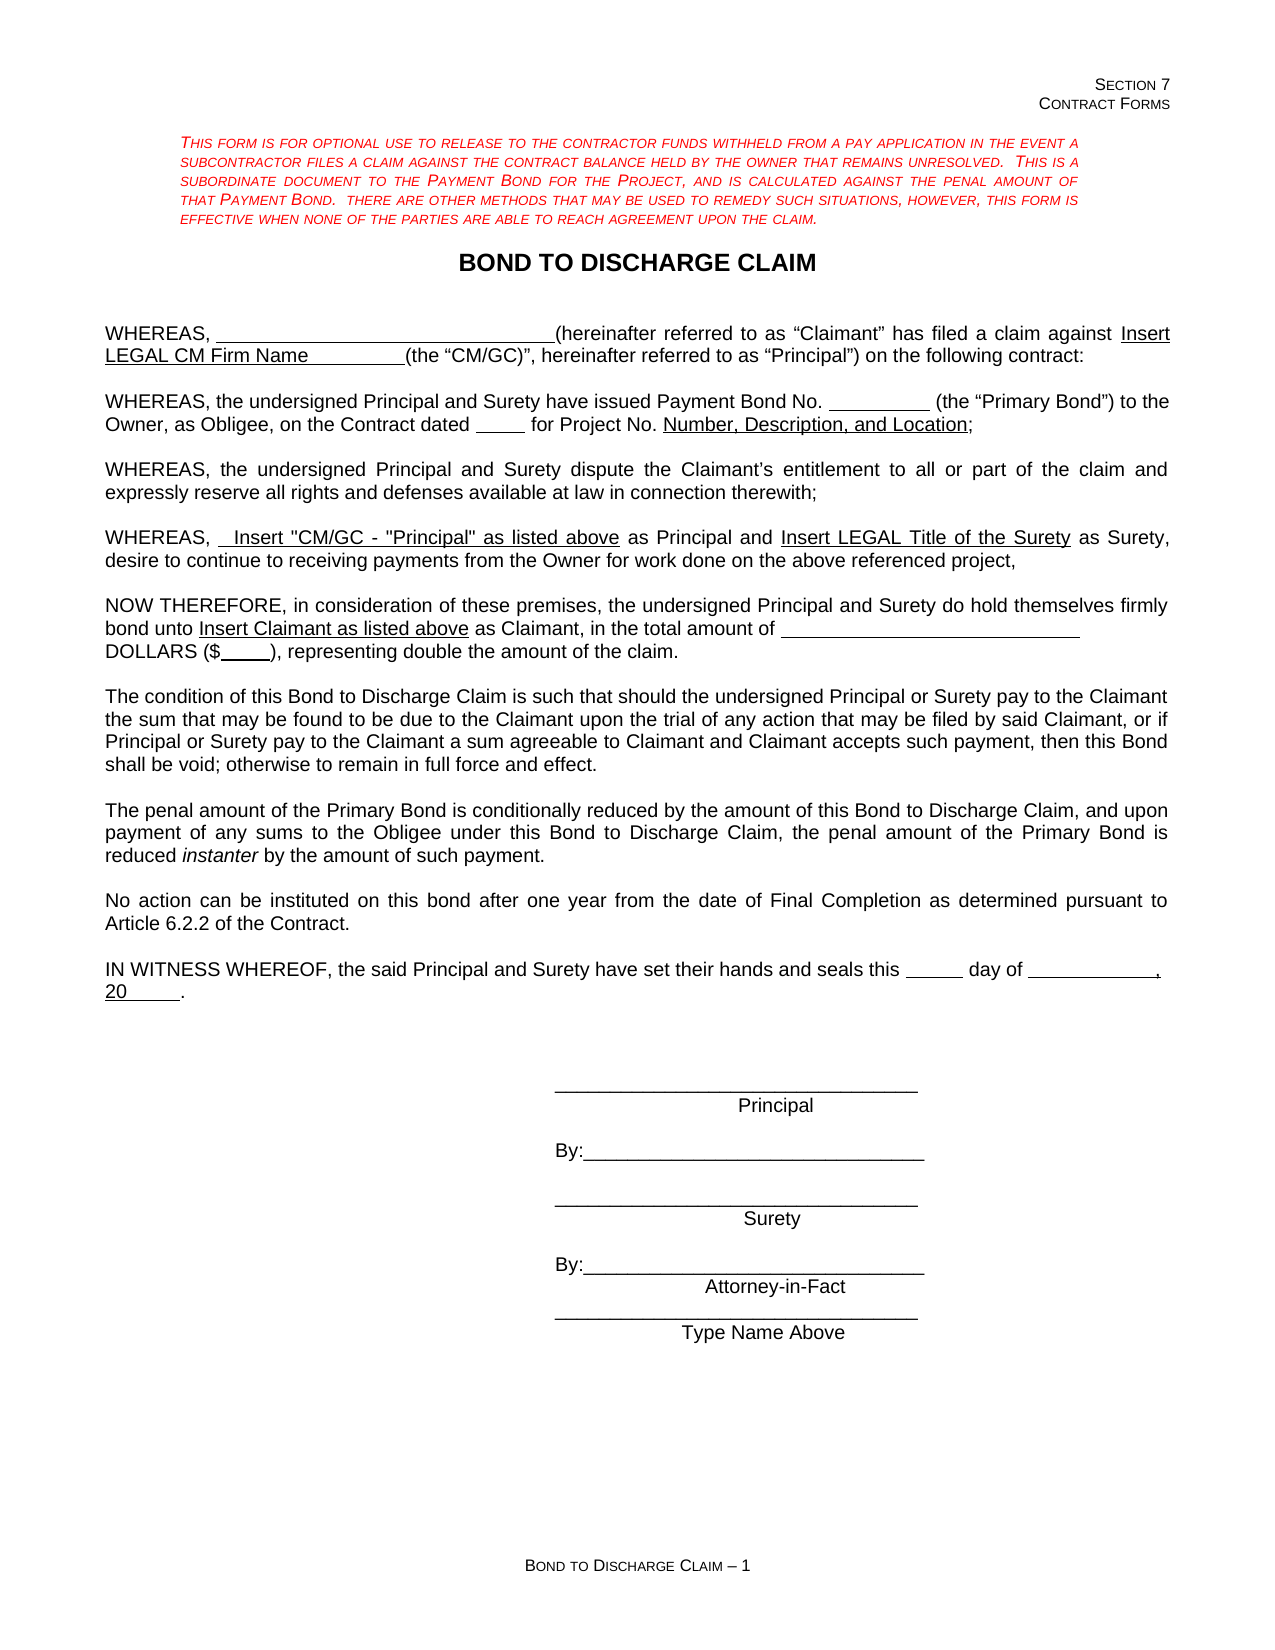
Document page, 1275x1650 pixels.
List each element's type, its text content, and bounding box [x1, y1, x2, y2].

text By:_______________________________ [555, 1116, 1170, 1162]
text By:_______________________________ Attorney-in-Fact [555, 1253, 1170, 1298]
text No action can be instituted on this bond after one year from the date of Final Completion as determined pursuant to Article 6.2.2 of the Contract. [105, 889, 1170, 935]
text This form is for optional use to release to the contractor funds withheld from a pay application in the event a subcontractor files a claim against the contract balance held by the owner that remains unresolved. This is a subordinate document to the Payment Bond for the Project, and is calculated against the penal amount of that Payment Bond. there are other methods that may be used to remedy such situations, however, this form is effective when none of the parties are able to reach agreement upon the claim. [180, 132, 1080, 228]
text NOW THEREFORE, in consideration of these premises, the undersigned Principal and Surety do hold themselves firmly bond unto Insert Claimant as listed above as Claimant, in the total amount of DOLLARS ($ ), representing double the amount of the claim. [105, 594, 1170, 662]
text WHEREAS, Insert "CM/GC - "Principal" as listed above as Principal and Insert LEGAL Title of the Surety as Surety, desire to continue to receiving payments from the Owner for work done on the above referenced project, [105, 526, 1170, 571]
text WHEREAS, the undersigned Principal and Surety dispute the Claimant’s entitlement to all or part of the claim and expressly reserve all rights and defenses available at law in connection therewith; [105, 458, 1170, 503]
text WHEREAS, (hereinafter referred to as “Claimant” has filed a claim against Insert LEGAL CM Firm Name (the “CM/GC)”, hereinafter referred to as “Principal”) on the following contract: [105, 322, 1170, 367]
text BOND TO DISCHARGE CLAIM [105, 247, 1170, 276]
text _________________________________ Type Name Above [555, 1298, 1170, 1343]
text _________________________________ Surety [555, 1184, 1170, 1230]
text The condition of this Bond to Discharge Claim is such that should the undersigned Principal or Surety pay to the Claimant the sum that may be found to be due to the Claimant upon the trial of any action that may be filed by said Claimant, or if Principal or Surety pay to the Claimant a sum agreeable to Claimant and Claimant accepts such payment, then this Bond shall be void; otherwise to remain in full force and effect. [105, 685, 1170, 776]
text IN WITNESS WHEREOF, the said Principal and Surety have set their hands and seals this day of , 20 . [105, 957, 1170, 1003]
text WHEREAS, the undersigned Principal and Surety have issued Payment Bond No. (the “Primary Bond”) to the Owner, as Obligee, on the Contract dated for Project No. Number, Description, and Location; [105, 390, 1170, 435]
text The penal amount of the Primary Bond is conditionally reduced by the amount of this Bond to Discharge Claim, and upon payment of any sums to the Obligee under this Bond to Discharge Claim, the penal amount of the Primary Bond is reduced instanter by the amount of such payment. [105, 798, 1170, 867]
text _________________________________ Principal [555, 1071, 1170, 1116]
